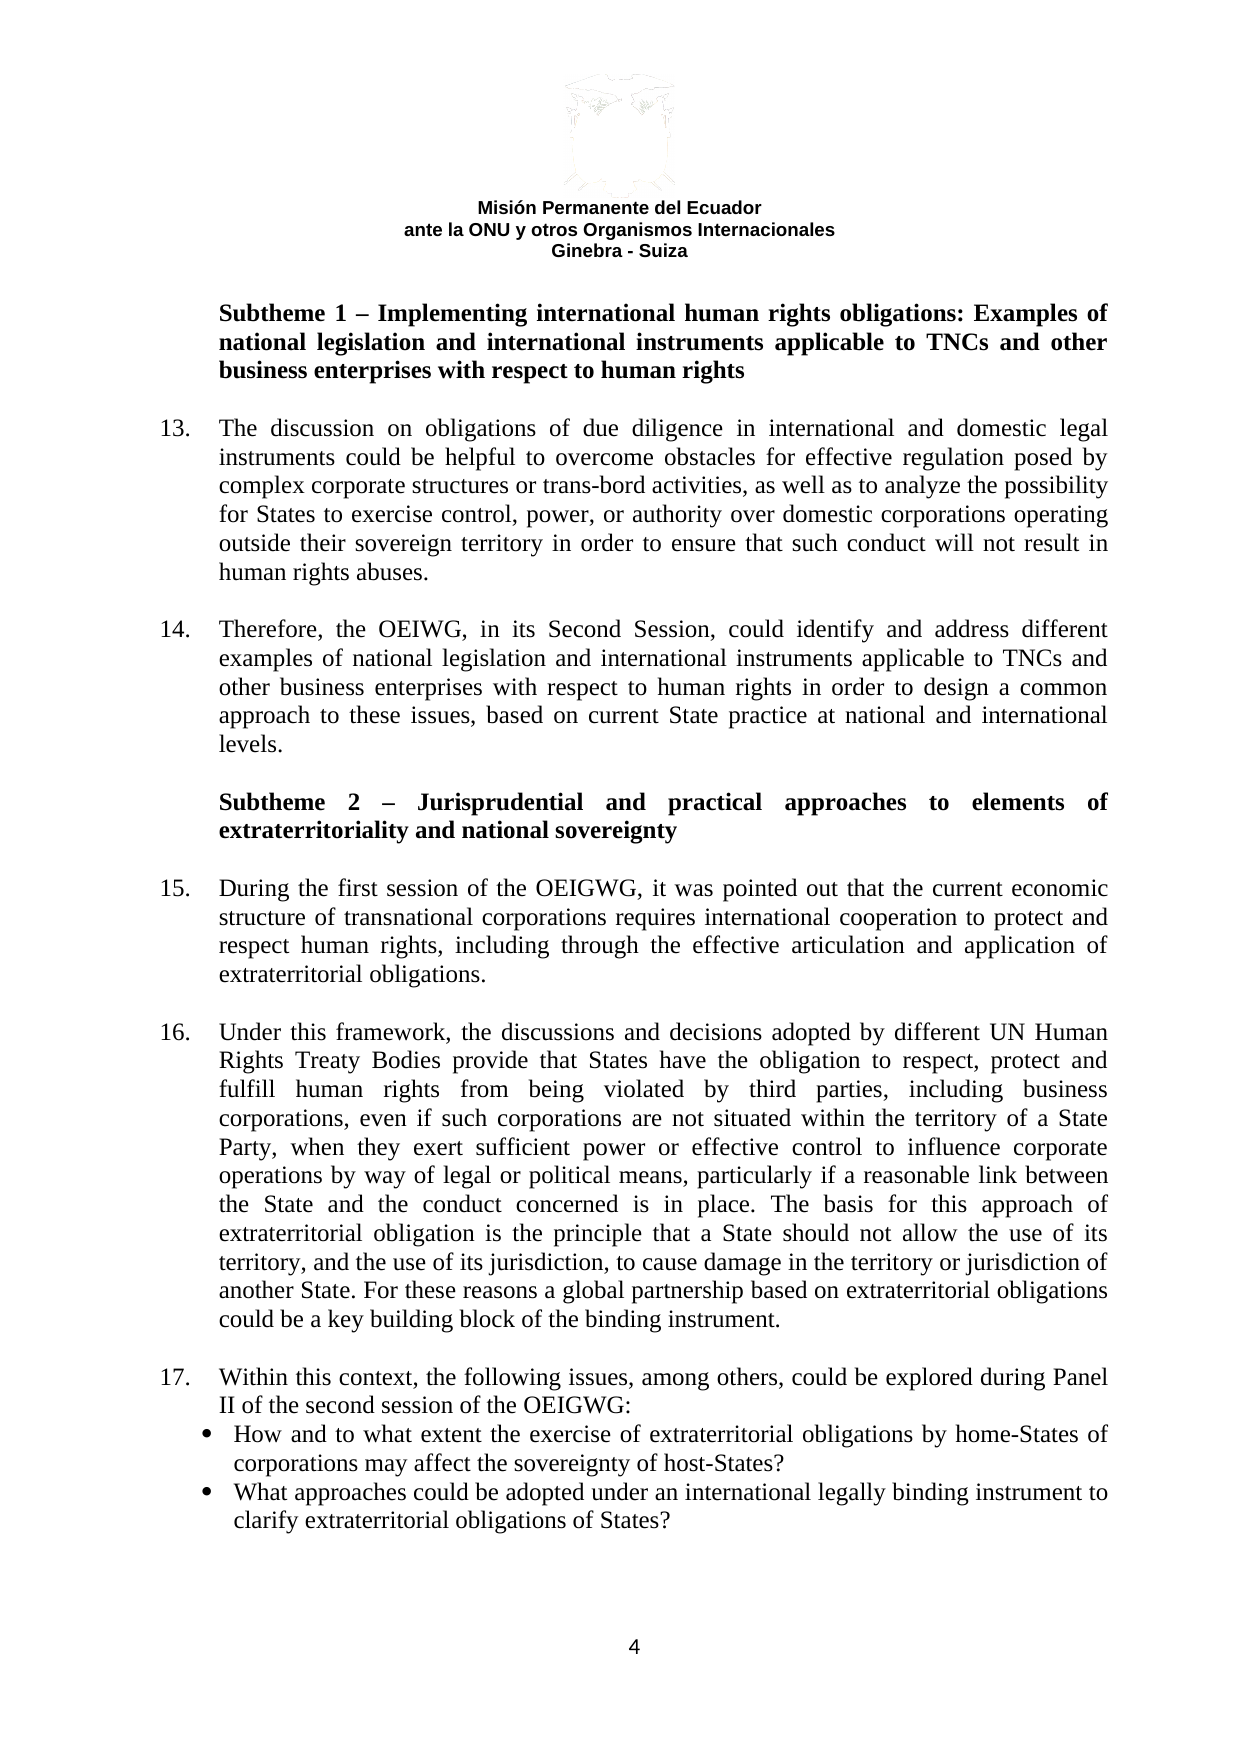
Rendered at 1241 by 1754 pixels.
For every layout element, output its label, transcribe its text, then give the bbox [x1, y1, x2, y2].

list Under this framework, the discussions and decisions adopted by different UN Human Rights Treaty Bodies provide that States have the obligation to respect, protect and fulfill human rights from being violated by third parties, including business corporations, even if such corporations are not situated within the territory of a State Party, when they exert sufficient power or effective control to influence corporate operations by way of legal or political means, particularly if a reasonable link between the State and the conduct concerned is in place. The basis for this approach of extraterritorial obligation is the principle that a State should not allow the use of its territory, and the use of its jurisdiction, to cause damage in the territory or jurisdiction of another State. For these reasons a global partnership based on extraterritorial obligations could be a key building block of the binding instrument. [159, 1017, 1109, 1333]
list The discussion on obligations of due diligence in international and domestic legal instruments could be helpful to overcome obstacles for effective regulation posed by complex corporate structures or trans-bord activities, as well as to analyze the possibility for States to exercise control, power, or authority over domestic corporations operating outside their sovereign territory in order to ensure that such conduct will not result in human rights abuses. [159, 413, 1109, 585]
list How and to what extent the exercise of extraterritorial obligations by home-States of corporations may affect the sovereignty of host-States? [202, 1419, 1109, 1477]
list Subtheme 1 – Implementing international human rights obligations: Examples of national legislation and international instruments applicable to TNCs and other business enterprises with respect to human rights [218, 298, 1109, 384]
list Therefore, the OEIWG, in its Second Session, could identify and address different examples of national legislation and international instruments applicable to TNCs and other business enterprises with respect to human rights in order to design a common approach to these issues, based on current State practice at national and international levels. [159, 614, 1109, 758]
list What approaches could be adopted under an international legally binding instrument to clarify extraterritorial obligations of States? [202, 1477, 1109, 1534]
list Subtheme 2 – Jurisprudential and practical approaches to elements of extraterritoriality and national sovereignty [218, 787, 1109, 844]
list Within this context, the following issues, among others, could be explored during Panel II of the second session of the OEIGWG: [159, 1362, 1109, 1419]
list During the first session of the OEIGWG, it was pointed out that the current economic structure of transnational corporations requires international cooperation to protect and respect human rights, including through the effective articulation and application of extraterritorial obligations. [159, 873, 1109, 988]
